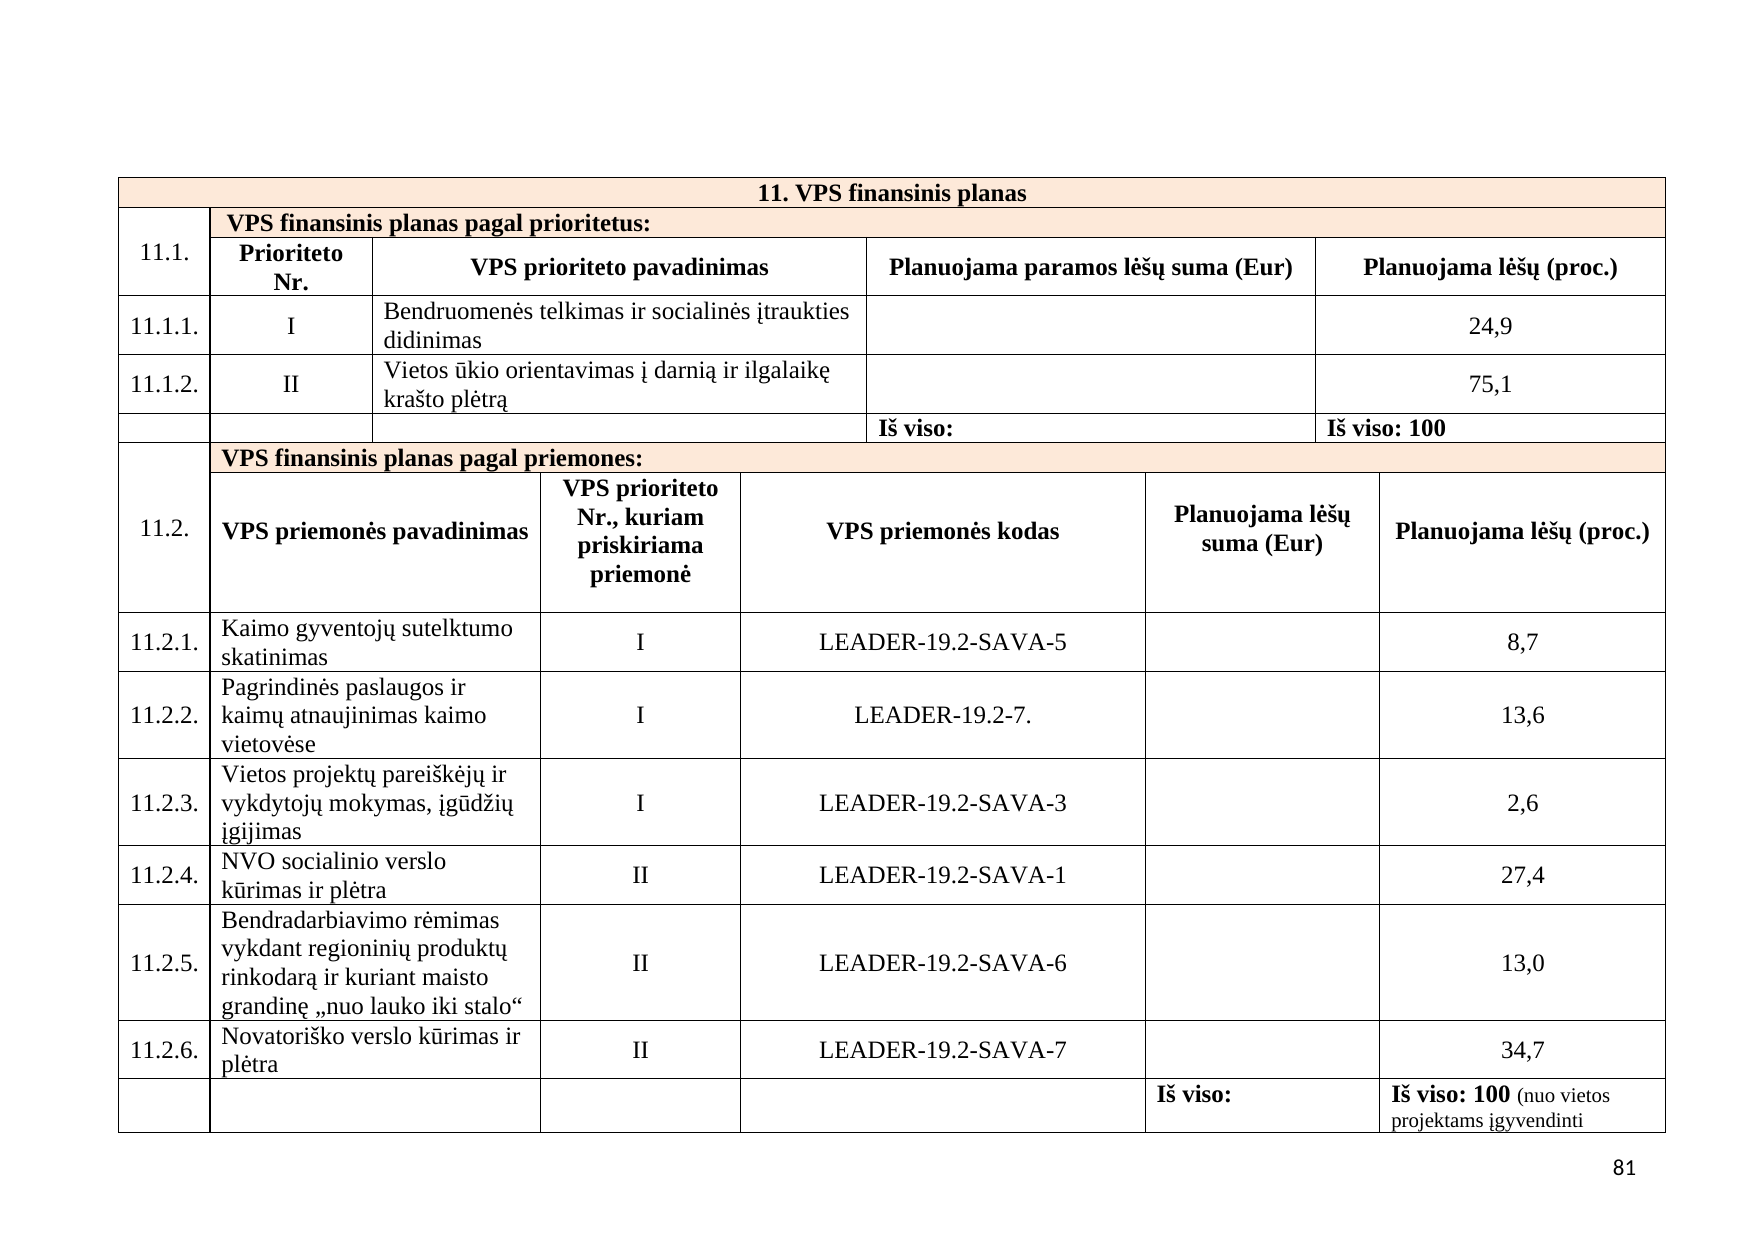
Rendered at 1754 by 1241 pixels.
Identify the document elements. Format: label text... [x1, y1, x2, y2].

table_cell I [541, 672, 740, 758]
table_cell Pagrindinės paslaugos ir kaimų atnaujinimas kaimo vietovėse [211, 672, 540, 758]
table_cell 75,1 [1316, 355, 1665, 412]
table_cell [541, 1079, 740, 1132]
table_cell Planuojama lėšų (proc.) [1380, 473, 1665, 612]
table_cell [119, 1079, 209, 1132]
table_cell 11.2. [119, 443, 209, 612]
table_cell 11.2.6. [119, 1021, 209, 1078]
table_cell [1146, 613, 1379, 671]
table_cell II [541, 905, 740, 1020]
table_cell [1146, 759, 1379, 845]
table_cell VPS finansinis planas pagal prioritetus: [211, 208, 1665, 237]
table_cell II [211, 355, 372, 412]
table_cell Planuojama paramos lėšų suma (Eur) [867, 238, 1315, 295]
table_cell 13,0 [1380, 905, 1665, 1020]
table_cell VPS priemonės kodas [741, 473, 1145, 612]
table_cell VPS prioriteto Nr., kuriam priskiriama priemonė [541, 473, 740, 612]
table_cell II [541, 846, 740, 904]
table_cell 34,7 [1380, 1021, 1665, 1078]
table_cell Planuojama lėšų (proc.) [1316, 238, 1665, 295]
table_cell Vietos ūkio orientavimas į darnią ir ilgalaikę krašto plėtrą [373, 355, 866, 412]
table_cell [211, 414, 372, 442]
table_cell 11.1.1. [119, 296, 209, 354]
table_cell 13,6 [1380, 672, 1665, 758]
table_cell LEADER-19.2-7. [741, 672, 1145, 758]
table_cell II [541, 1021, 740, 1078]
table_cell LEADER-19.2-SAVA-3 [741, 759, 1145, 845]
table_cell [741, 1079, 1145, 1132]
table_cell 24,9 [1316, 296, 1665, 354]
table_cell VPS finansinis planas pagal priemones: [211, 443, 1665, 472]
table_cell [867, 355, 1315, 412]
table_cell [1146, 1021, 1379, 1078]
table_cell VPS priemonės pavadinimas [211, 473, 540, 612]
table_cell 11.2.3. [119, 759, 209, 845]
table_cell [373, 414, 866, 442]
table_cell [119, 414, 209, 442]
table_cell Iš viso: [867, 414, 1315, 442]
table_cell I [211, 296, 372, 354]
table_cell 11.2.2. [119, 672, 209, 758]
table_cell VPS prioriteto pavadinimas [373, 238, 866, 295]
table_cell [1146, 846, 1379, 904]
table_cell 27,4 [1380, 846, 1665, 904]
table_cell [211, 1079, 540, 1132]
table_cell Novatoriško verslo kūrimas ir plėtra [211, 1021, 540, 1078]
table_cell Iš viso: [1146, 1079, 1379, 1132]
table_cell 11.1.2. [119, 355, 209, 412]
table_cell 2,6 [1380, 759, 1665, 845]
table_cell LEADER-19.2-SAVA-6 [741, 905, 1145, 1020]
table_cell 11.2.4. [119, 846, 209, 904]
table_cell 8,7 [1380, 613, 1665, 671]
table_cell 11.2.5. [119, 905, 209, 1020]
table_cell 11.2.1. [119, 613, 209, 671]
table_cell LEADER-19.2-SAVA-1 [741, 846, 1145, 904]
table_cell I [541, 759, 740, 845]
table_cell LEADER-19.2-SAVA-5 [741, 613, 1145, 671]
table_cell NVO socialinio verslo kūrimas ir plėtra [211, 846, 540, 904]
table_cell Vietos projektų pareiškėjų ir vykdytojų mokymas, įgūdžių įgijimas [211, 759, 540, 845]
table_cell 11.1. [119, 208, 209, 295]
table_cell Prioriteto Nr. [211, 238, 372, 295]
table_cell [1380, 1079, 1665, 1132]
table_cell I [541, 613, 740, 671]
table_cell Bendruomenės telkimas ir socialinės įtraukties didinimas [373, 296, 866, 354]
table_cell [867, 296, 1315, 354]
table_header 11. VPS finansinis planas [119, 178, 1665, 207]
table_cell Bendradarbiavimo rėmimas vykdant regioninių produktų rinkodarą ir kuriant maisto grandinę „nuo lauko iki stalo“ [211, 905, 540, 1020]
table_cell [1146, 905, 1379, 1020]
table_cell Kaimo gyventojų sutelktumo skatinimas [211, 613, 540, 671]
table_cell LEADER-19.2-SAVA-7 [741, 1021, 1145, 1078]
table_cell [1146, 672, 1379, 758]
table_cell Planuojama lėšų suma (Eur) [1146, 473, 1379, 612]
table_cell Iš viso: 100 [1316, 414, 1665, 442]
